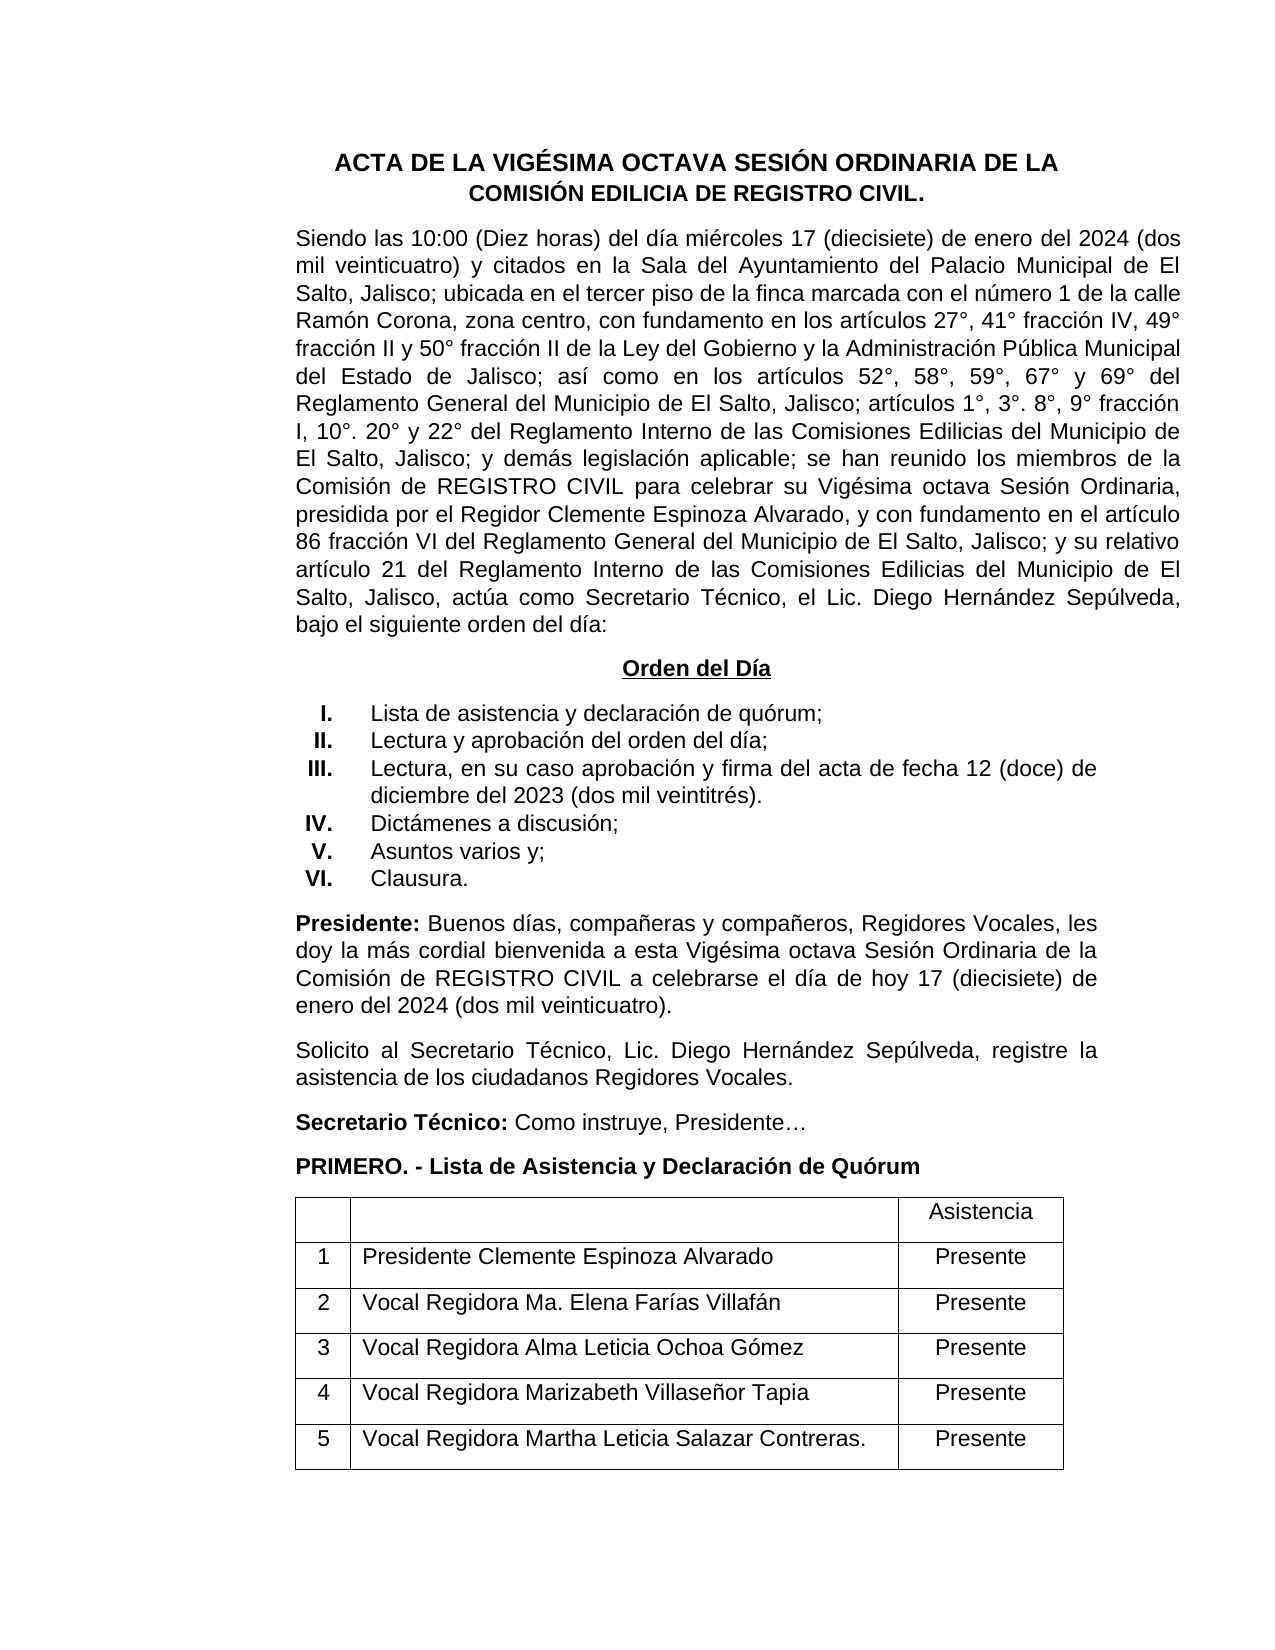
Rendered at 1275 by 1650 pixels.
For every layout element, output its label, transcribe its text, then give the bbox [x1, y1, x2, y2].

table_cell Presente [899, 1379, 1063, 1423]
table_cell 1 [296, 1243, 350, 1288]
text ACTA DE LA VIGÉSIMA OCTAVA SESIÓN ORDINARIA DE LA COMISIÓN EDILICIA DE REGISTRO CIVIL. [295, 148, 1098, 207]
table_cell Presidente Clemente Espinoza Alvarado [351, 1243, 898, 1288]
text PRIMERO. - Lista de Asistencia y Declaración de Quórum [295, 1153, 1098, 1179]
table_cell Presente [899, 1425, 1063, 1469]
list Lista de asistencia y declaración de quórum; [333, 699, 1098, 726]
table_cell 4 [296, 1379, 350, 1423]
table_cell Vocal Regidora Marizabeth Villaseñor Tapia [351, 1379, 898, 1423]
list Dictámenes a discusión; [333, 810, 1098, 836]
text Orden del Día [295, 655, 1098, 682]
table_cell 3 [296, 1334, 350, 1378]
table_cell Presente [899, 1289, 1063, 1333]
text Secretario Técnico: Como instruye, Presidente… [295, 1108, 1098, 1135]
table_cell Vocal Regidora Alma Leticia Ochoa Gómez [351, 1334, 898, 1378]
list Lectura y aprobación del orden del día; [333, 727, 1098, 753]
list Asuntos varios y; [333, 838, 1098, 864]
table_header Asistencia [899, 1198, 1063, 1242]
list Clausura. [333, 865, 1098, 892]
text Solicito al Secretario Técnico, Lic. Diego Hernández Sepúlveda, registre la asistencia de los ciudadanos Regidores Vocales. [295, 1037, 1098, 1091]
table_cell Vocal Regidora Martha Leticia Salazar Contreras. [351, 1425, 898, 1469]
text Presidente: Buenos días, compañeras y compañeros, Regidores Vocales, les doy la más cordial bienvenida a esta Vigésima octava Sesión Ordinaria de la Comisión de REGISTRO CIVIL a celebrarse el día de hoy 17 (diecisiete) de enero del 2024 (dos mil veinticuatro). [295, 909, 1098, 1019]
table_cell 5 [296, 1425, 350, 1469]
text Siendo las 10:00 (Diez horas) del día miércoles 17 (diecisiete) de enero del 2024 (dos mil veinticuatro) y citados en la Sala del Ayuntamiento del Palacio Municipal de El Salto, Jalisco; ubicada en el tercer piso de la finca marcada con el número 1 de la calle Ramón Corona, zona centro, con fundamento en los artículos 27°, 41° fracción IV, 49° fracción II y 50° fracción II de la Ley del Gobierno y la Administración Pública Municipal del Estado de Jalisco; así como en los artículos 52°, 58°, 59°, 67° y 69° del Reglamento General del Municipio de El Salto, Jalisco; artículos 1°, 3°. 8°, 9° fracción I, 10°. 20° y 22° del Reglamento Interno de las Comisiones Edilicias del Municipio de El Salto, Jalisco; y demás legislación aplicable; se han reunido los miembros de la Comisión de REGISTRO CIVIL para celebrar su Vigésima octava Sesión Ordinaria, presidida por el Regidor Clemente Espinoza Alvarado, y con fundamento en el artículo 86 fracción VI del Reglamento General del Municipio de El Salto, Jalisco; y su relativo artículo 21 del Reglamento Interno de las Comisiones Edilicias del Municipio de El Salto, Jalisco, actúa como Secretario Técnico, el Lic. Diego Hernández Sepúlveda, bajo el siguiente orden del día: [295, 224, 1181, 637]
table_cell 2 [296, 1289, 350, 1333]
table_cell Vocal Regidora Ma. Elena Farías Villafán [351, 1289, 898, 1333]
table_cell Presente [899, 1243, 1063, 1288]
table_cell Presente [899, 1334, 1063, 1378]
list Lectura, en su caso aprobación y firma del acta de fecha 12 (doce) de diciembre del 2023 (dos mil veintitrés). [333, 755, 1098, 809]
table_header [296, 1198, 350, 1242]
table_header [351, 1198, 898, 1242]
